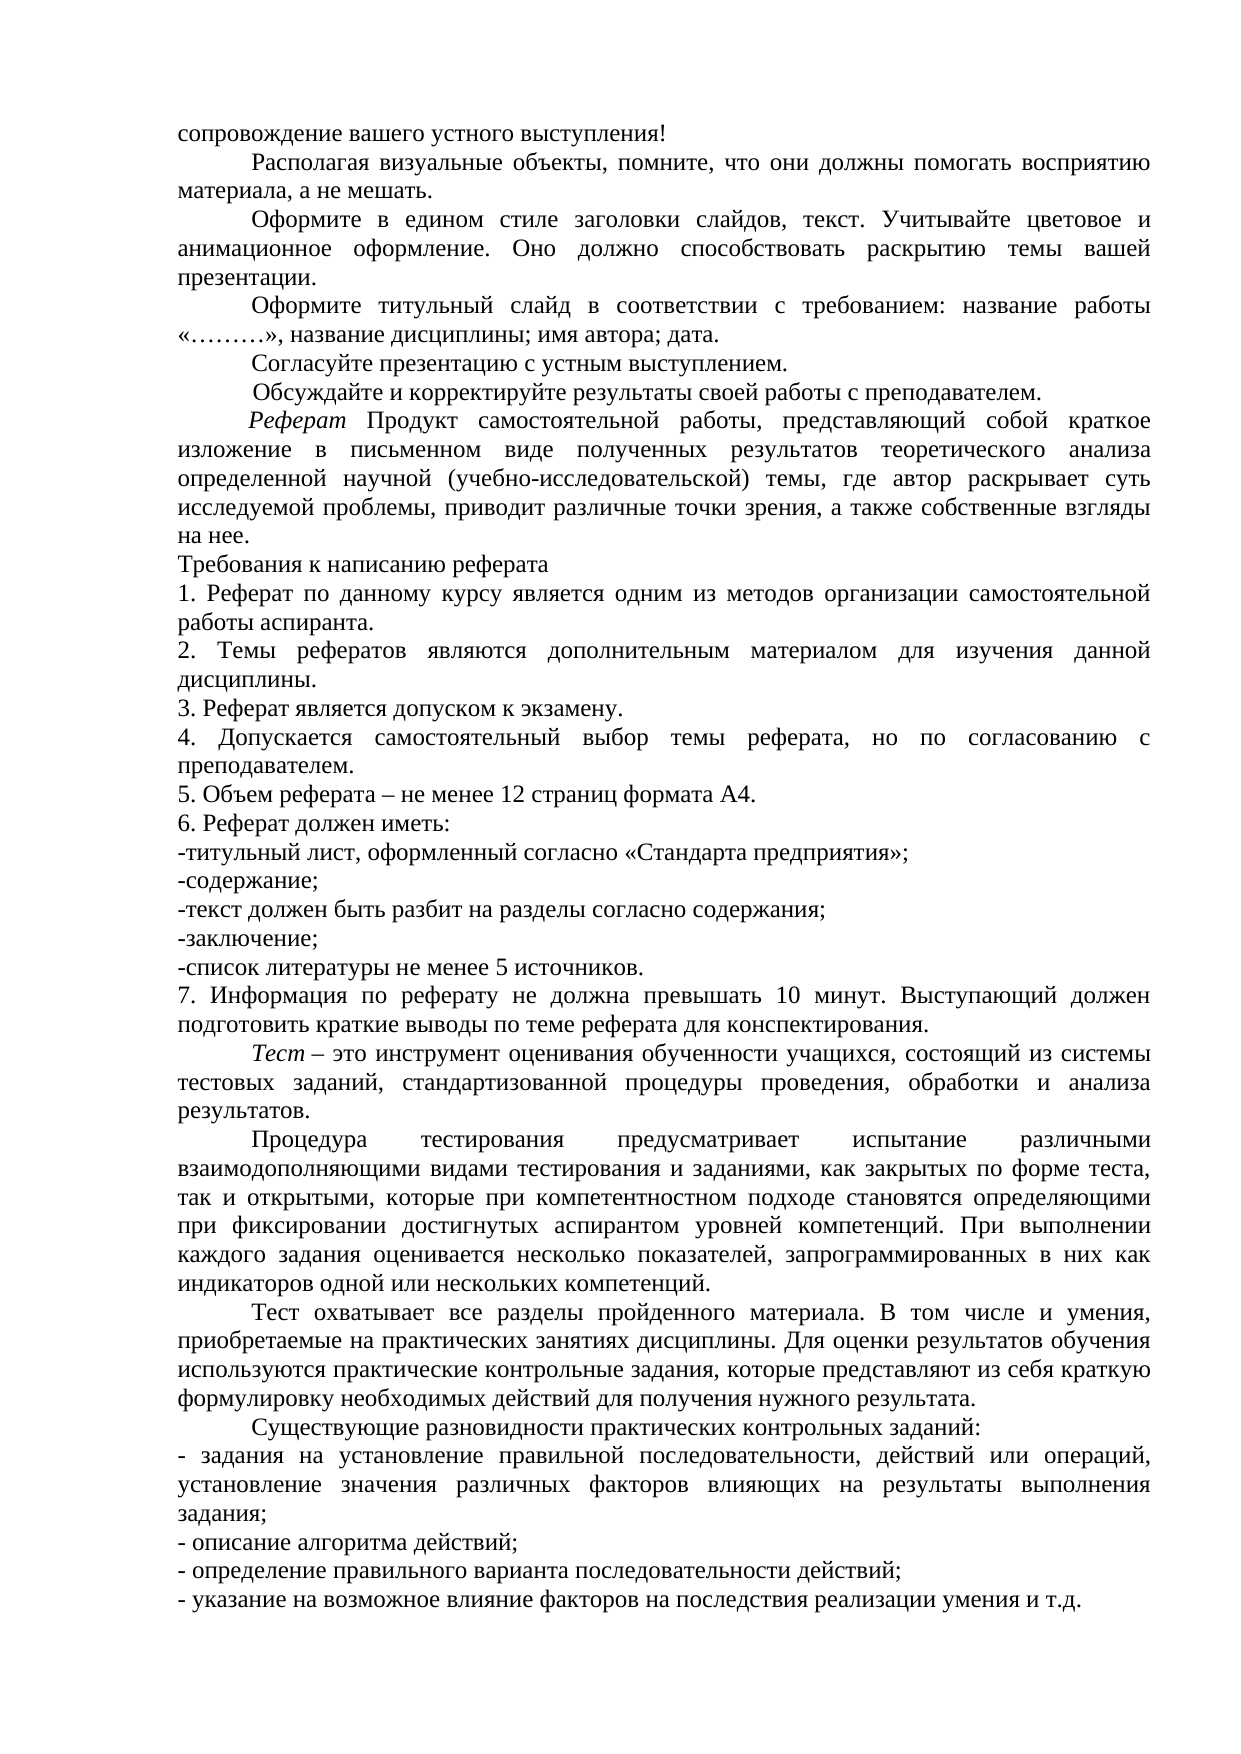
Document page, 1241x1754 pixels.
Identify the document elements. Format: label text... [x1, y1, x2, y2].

text 1. Реферат по данному курсу является одним из методов организации самостоятельной работы аспиранта. [177, 578, 1152, 636]
text Располагая визуальные объекты, помните, что они должны помогать восприятию материала, а не мешать. [177, 147, 1152, 204]
text - указание на возможное влияние факторов на последствия реализации умения и т.д. [177, 1584, 1152, 1613]
text -текст должен быть разбит на разделы согласно содержания; [177, 894, 1152, 923]
text Согласуйте презентацию с устным выступлением. [177, 348, 1152, 377]
text -заключение; [177, 923, 1152, 952]
text Тест охватывает все разделы пройденного материала. В том числе и умения, приобретаемые на практических занятиях дисциплины. Для оценки результатов обучения используются практические контрольные задания, которые представляют из себя краткую формулировку необходимых действий для получения нужного результата. [177, 1297, 1152, 1412]
text 2. Темы рефератов являются дополнительным материалом для изучения данной дисциплины. [177, 636, 1152, 693]
text Существующие разновидности практических контрольных заданий: [177, 1412, 1152, 1441]
text 5. Объем реферата – не менее 12 страниц формата А4. [177, 779, 1152, 808]
text -список литературы не менее 5 источников. [177, 952, 1152, 981]
text - определение правильного варианта последовательности действий; [177, 1556, 1152, 1584]
text 6. Реферат должен иметь: [177, 808, 1152, 837]
text Реферат Продукт самостоятельной работы, представляющий собой краткое изложение в письменном виде полученных результатов теоретического анализа определенной научной (учебно-исследовательской) темы, где автор раскрывает суть исследуемой проблемы, приводит различные точки зрения, а также собственные взгляды на нее. [177, 406, 1152, 549]
text 3. Реферат является допуском к экзамену. [177, 693, 1152, 722]
text -содержание; [177, 866, 1152, 894]
text - задания на установление правильной последовательности, действий или операций, установление значения различных факторов влияющих на результаты выполнения задания; [177, 1441, 1152, 1527]
text 4. Допускается самостоятельный выбор темы реферата, но по согласованию с преподавателем. [177, 722, 1152, 779]
text -титульный лист, оформленный согласно «Стандарта предприятия»; [177, 837, 1152, 866]
text Обсуждайте и корректируйте результаты своей работы с преподавателем. [177, 377, 1152, 406]
text - описание алгоритма действий; [177, 1527, 1152, 1556]
text 7. Информация по реферату не должна превышать 10 минут. Выступающий должен подготовить краткие выводы по теме реферата для конспектирования. [177, 981, 1152, 1038]
text Тест – это инструмент оценивания обученности учащихся, состоящий из системы тестовых заданий, стандартизованной процедуры проведения, обработки и анализа результатов. [177, 1038, 1152, 1124]
text Оформите в едином стиле заголовки слайдов, текст. Учитывайте цветовое и анимационное оформление. Оно должно способствовать раскрытию темы вашей презентации. [177, 204, 1152, 291]
text Процедура тестирования предусматривает испытание различными взаимодополняющими видами тестирования и заданиями, как закрытых по форме теста, так и открытыми, которые при компетентностном подходе становятся определяющими при фиксировании достигнутых аспирантом уровней компетенций. При выполнении каждого задания оценивается несколько показателей, запрограммированных в них как индикаторов одной или нескольких компетенций. [177, 1124, 1152, 1297]
text Требования к написанию реферата [177, 549, 1152, 578]
text Оформите титульный слайд в соответствии с требованием: название работы «………», название дисциплины; имя автора; дата. [177, 291, 1152, 348]
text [177, 118, 1152, 147]
